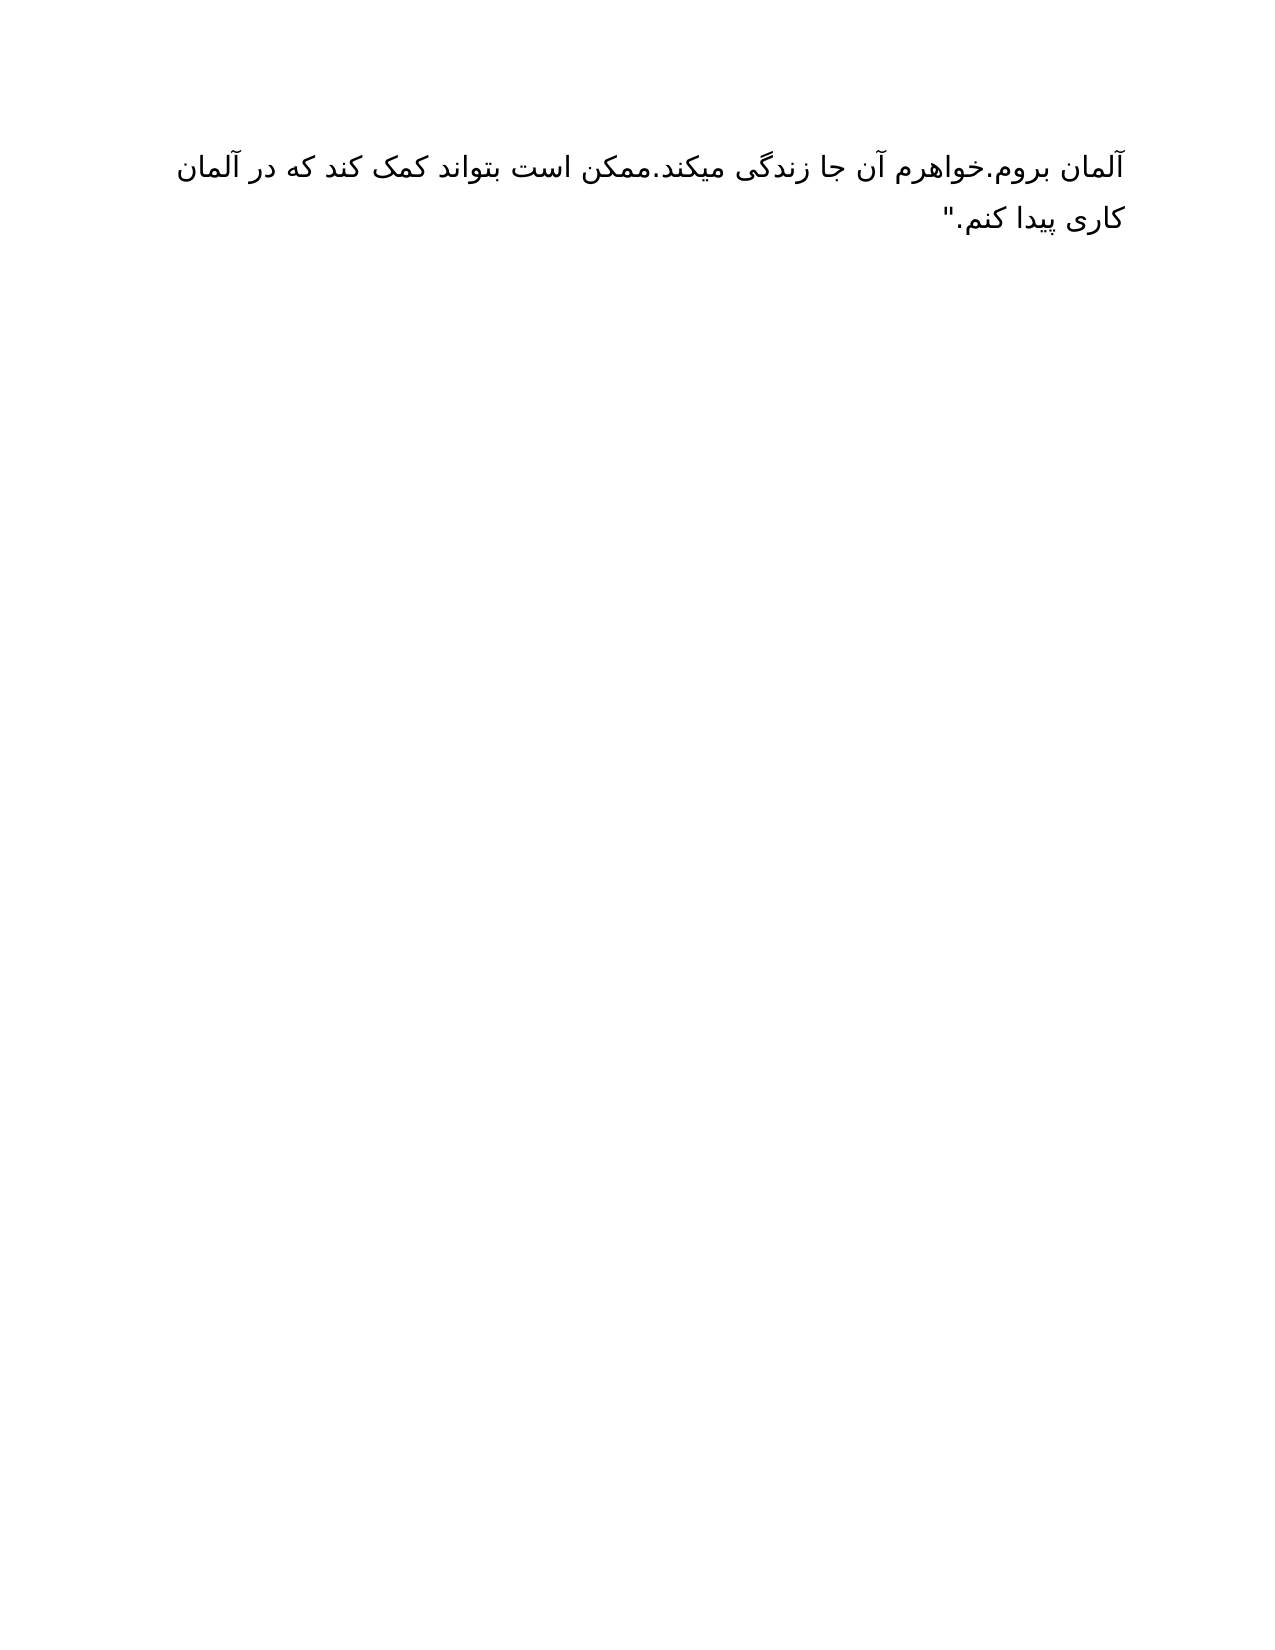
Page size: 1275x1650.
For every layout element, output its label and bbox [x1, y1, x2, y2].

text [150, 150, 1125, 235]
